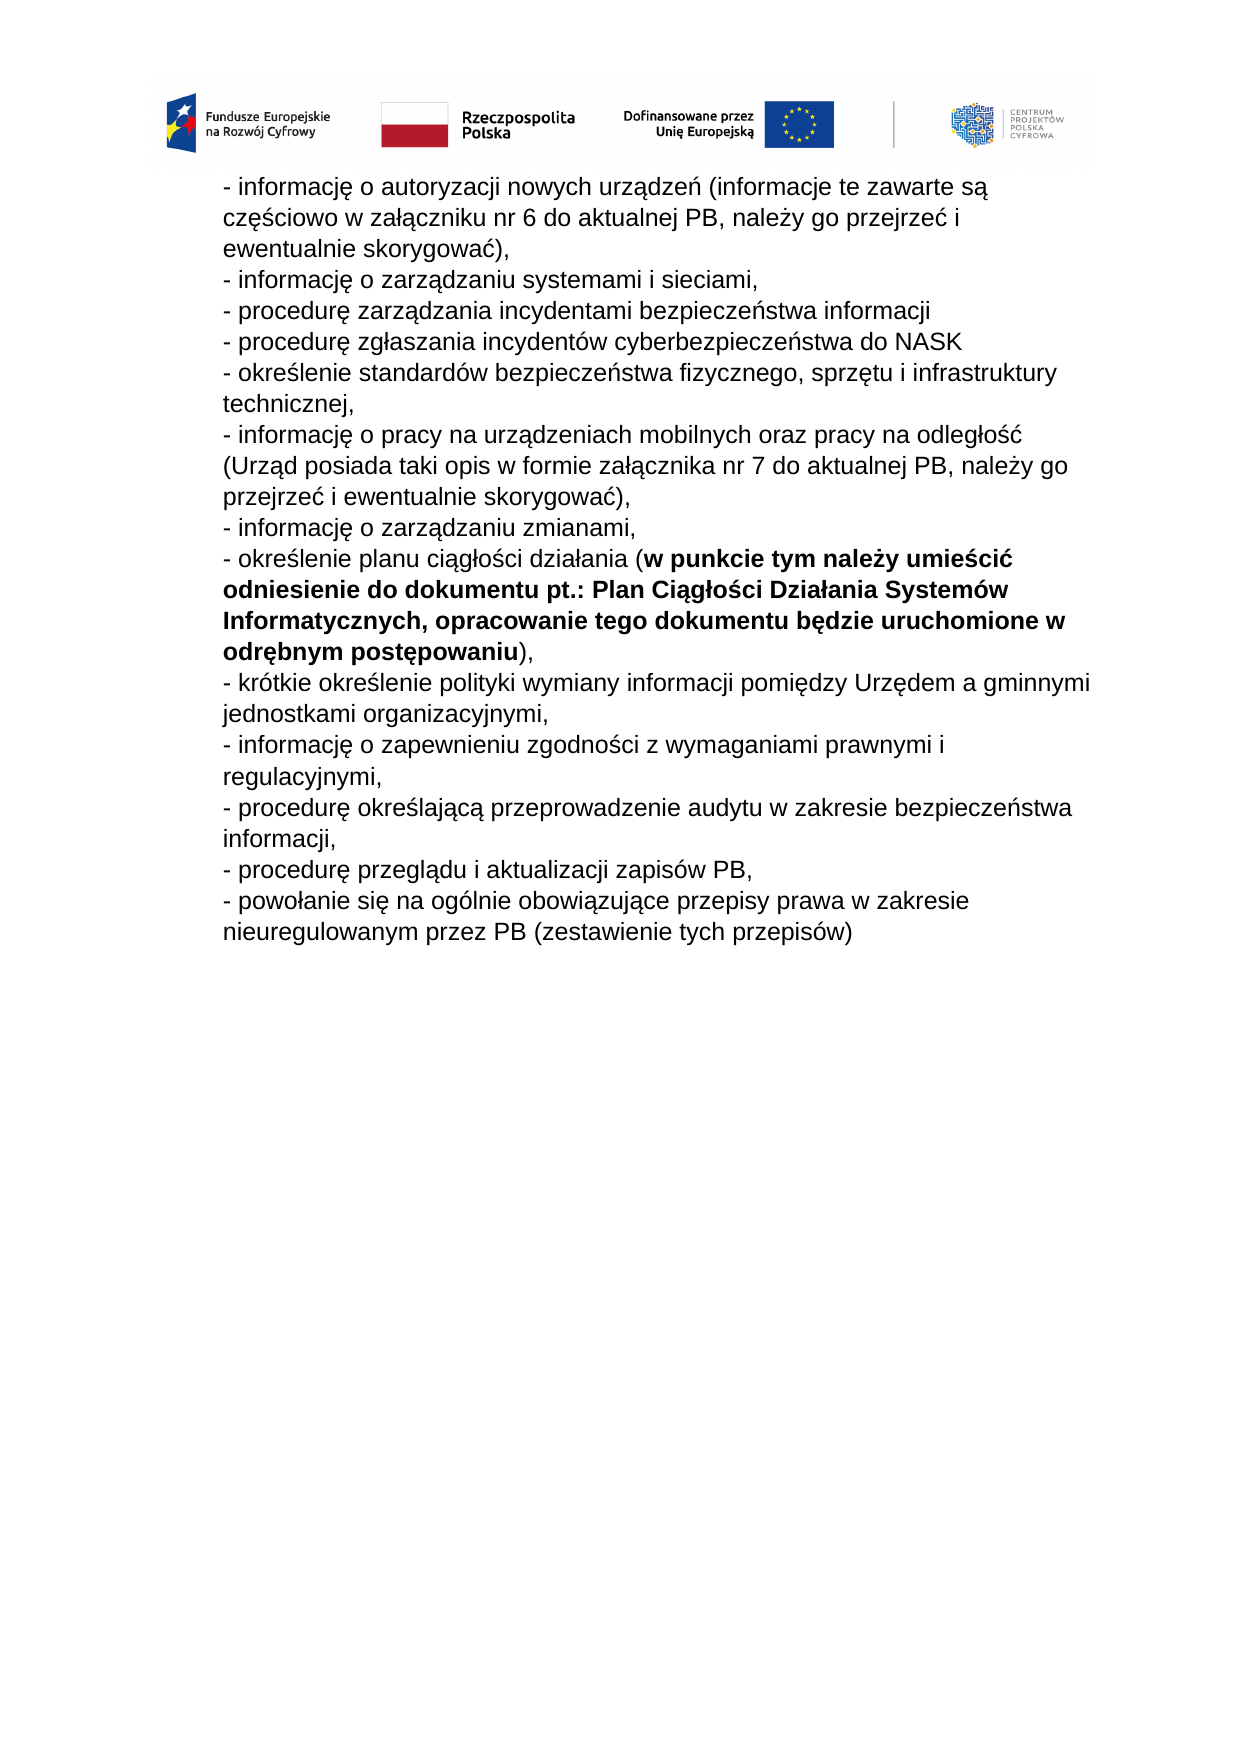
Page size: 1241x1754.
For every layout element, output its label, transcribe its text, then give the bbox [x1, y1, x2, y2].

picture [147, 73, 1093, 172]
